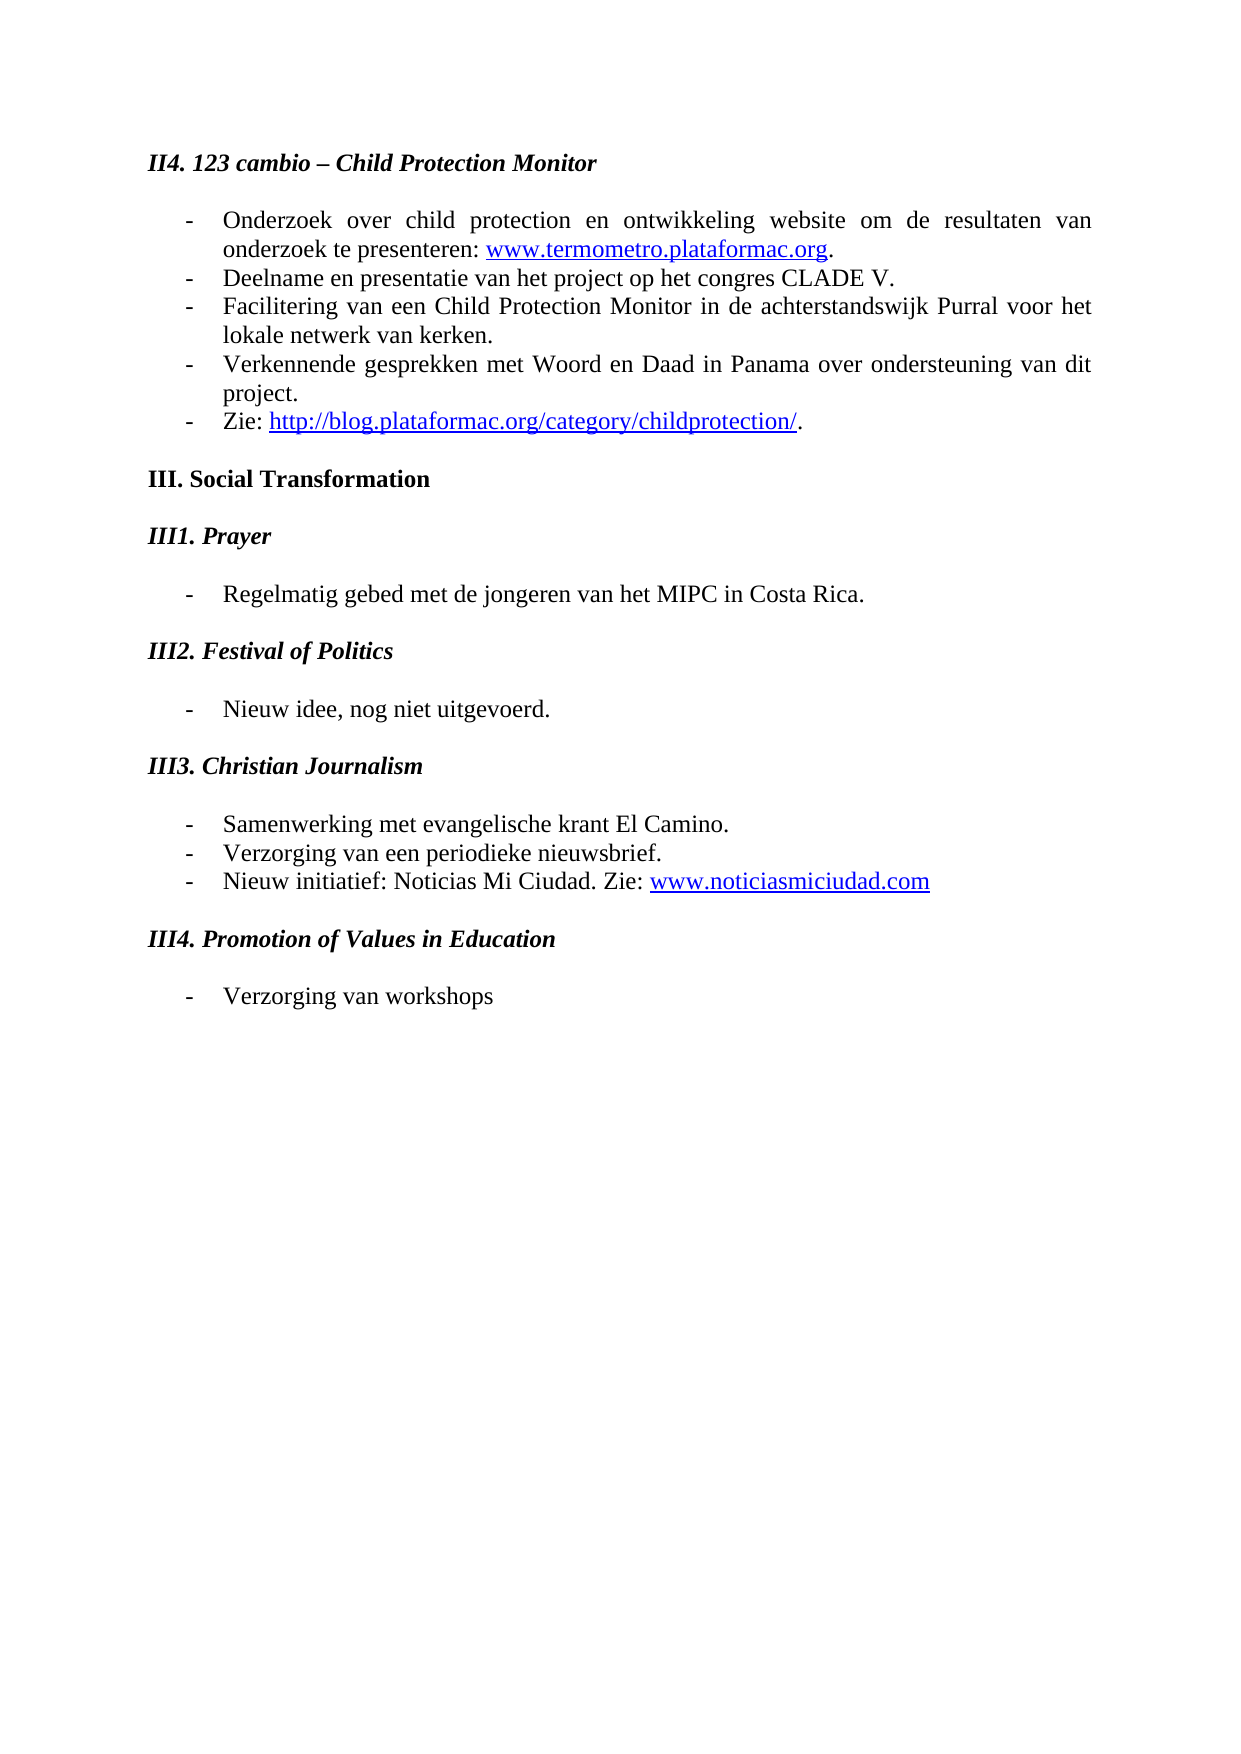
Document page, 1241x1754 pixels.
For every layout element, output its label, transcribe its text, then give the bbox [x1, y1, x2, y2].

list Regelmatig gebed met de jongeren van het MIPC in Costa Rica. [185, 579, 1093, 608]
list Zie: http://blog.plataformac.org/category/childprotection/. [185, 406, 1093, 435]
text III4. Promotion of Values in Education [148, 924, 1093, 953]
text III2. Festival of Politics [148, 636, 1093, 665]
list Nieuw idee, nog niet uitgevoerd. [185, 694, 1093, 723]
list Verzorging van workshops [185, 981, 1093, 1010]
list Onderzoek over child protection en ontwikkeling website om de resultaten van onderzoek te presenteren: www.termometro.plataformac.org. [185, 205, 1093, 263]
list Verzorging van een periodieke nieuwsbrief. [185, 838, 1093, 866]
text III1. Prayer [148, 521, 1093, 550]
list Verkennende gesprekken met Woord en Daad in Panama over ondersteuning van dit project. [185, 349, 1093, 406]
list Samenwerking met evangelische krant El Camino. [185, 809, 1093, 838]
text II4. 123 cambio – Child Protection Monitor [148, 148, 1093, 176]
list Facilitering van een Child Protection Monitor in de achterstandswijk Purral voor het lokale netwerk van kerken. [185, 291, 1093, 349]
list Deelname en presentatie van het project op het congres CLADE V. [185, 263, 1093, 291]
text III. Social Transformation [148, 464, 1093, 493]
text III3. Christian Journalism [148, 751, 1093, 780]
list Nieuw initiatief: Noticias Mi Ciudad. Zie: www.noticiasmiciudad.com [185, 866, 1093, 895]
